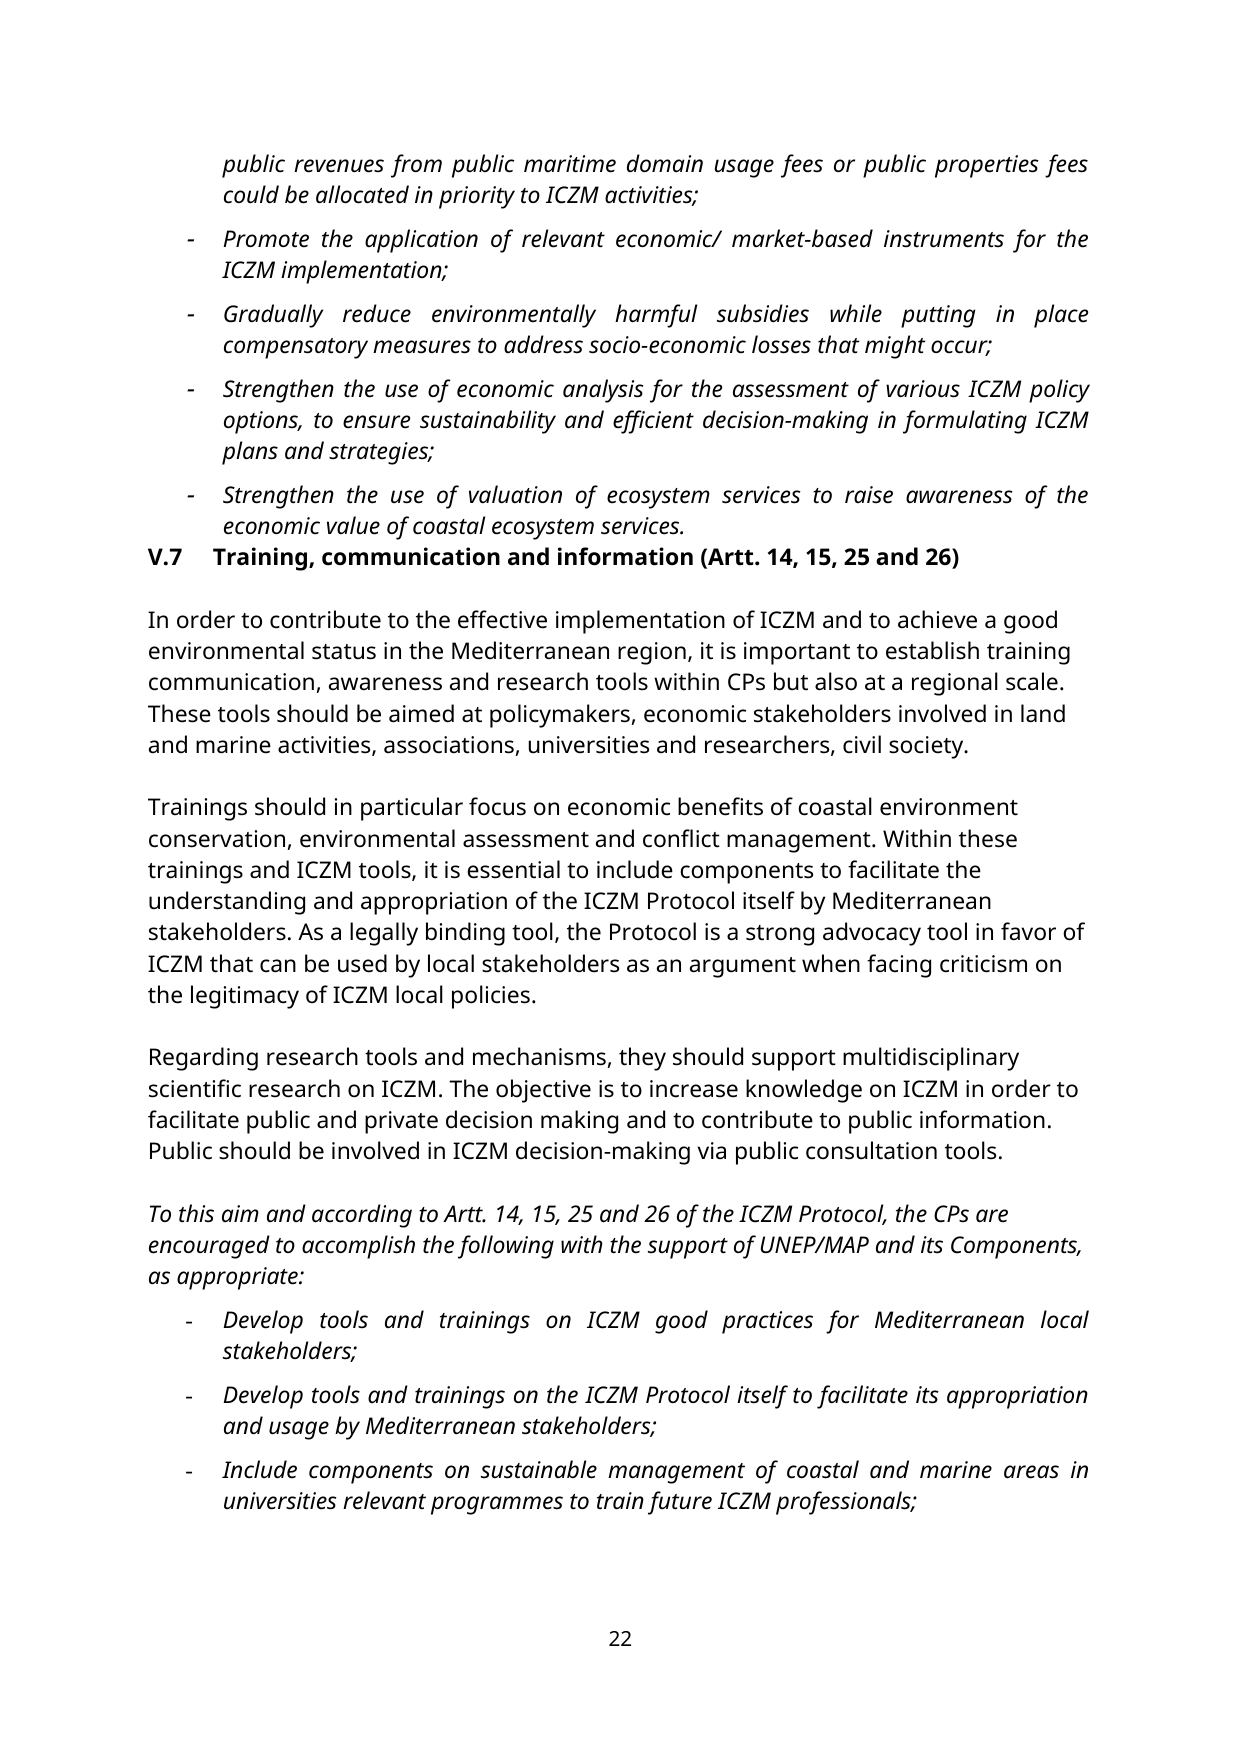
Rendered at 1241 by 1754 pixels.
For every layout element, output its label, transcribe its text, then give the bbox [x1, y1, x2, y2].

list Strengthen the use of economic analysis for the assessment of various ICZM policy options, to ensure sustainability and efficient decision-making in formulating ICZM plans and strategies; [185, 373, 1093, 466]
list Develop tools and trainings on the ICZM Protocol itself to facilitate its appropriation and usage by Mediterranean stakeholders; [185, 1379, 1093, 1441]
list Promote the application of relevant economic/ market-based instruments for the ICZM implementation; [185, 223, 1093, 285]
list Gradually reduce environmentally harmful subsidies while putting in place compensatory measures to address socio-economic losses that might occur; [185, 298, 1093, 360]
text Trainings should in particular focus on economic benefits of coastal environment conservation, environmental assessment and conflict management. Within these trainings and ICZM tools, it is essential to include components to facilitate the understanding and appropriation of the ICZM Protocol itself by Mediterranean stakeholders. As a legally binding tool, the Protocol is a strong advocacy tool in favor of ICZM that can be used by local stakeholders as an argument when facing criticism on the legitimacy of ICZM local policies. [148, 791, 1093, 1010]
text Regarding research tools and mechanisms, they should support multidisciplinary scientific research on ICZM. The objective is to increase knowledge on ICZM in order to facilitate public and private decision making and to contribute to public information. Public should be involved in ICZM decision-making via public consultation tools. [148, 1041, 1093, 1166]
text V.7 Training, communication and information (Artt. 14, 15, 25 and 26) [148, 541, 1093, 573]
text To this aim and according to Artt. 14, 15, 25 and 26 of the ICZM Protocol, the CPs are encouraged to accomplish the following with the support of UNEP/MAP and its Components, as appropriate: [148, 1198, 1093, 1291]
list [185, 148, 1093, 210]
list Include components on sustainable management of coastal and marine areas in universities relevant programmes to train future ICZM professionals; [185, 1454, 1093, 1516]
list Develop tools and trainings on ICZM good practices for Mediterranean local stakeholders; [185, 1304, 1093, 1366]
text In order to contribute to the effective implementation of ICZM and to achieve a good environmental status in the Mediterranean region, it is important to establish training communication, awareness and research tools within CPs but also at a regional scale. These tools should be aimed at policymakers, economic stakeholders involved in land and marine activities, associations, universities and researchers, civil society. [148, 604, 1093, 760]
list Strengthen the use of valuation of ecosystem services to raise awareness of the economic value of coastal ecosystem services. [185, 479, 1093, 541]
